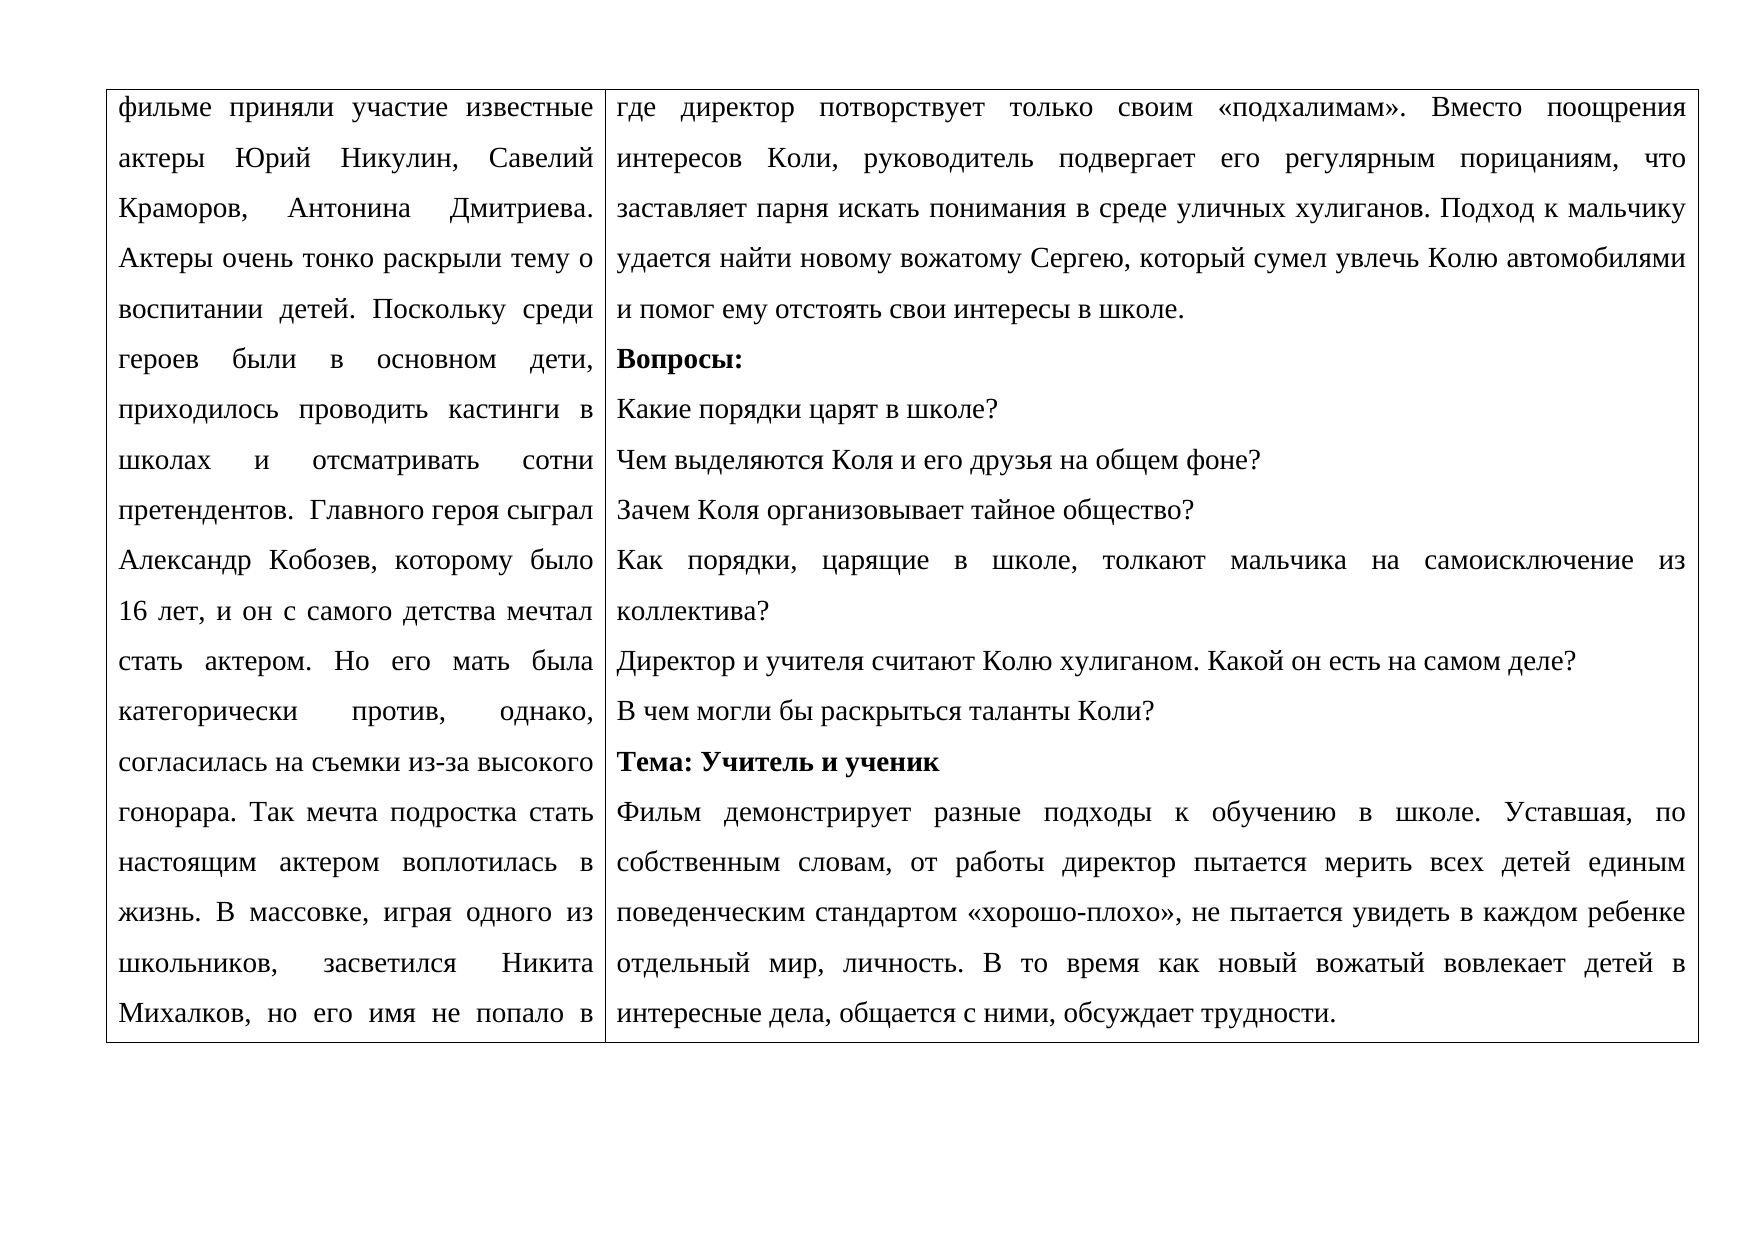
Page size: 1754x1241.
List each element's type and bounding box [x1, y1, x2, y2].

table_cell [606, 90, 1698, 1042]
table_cell [107, 90, 605, 1042]
